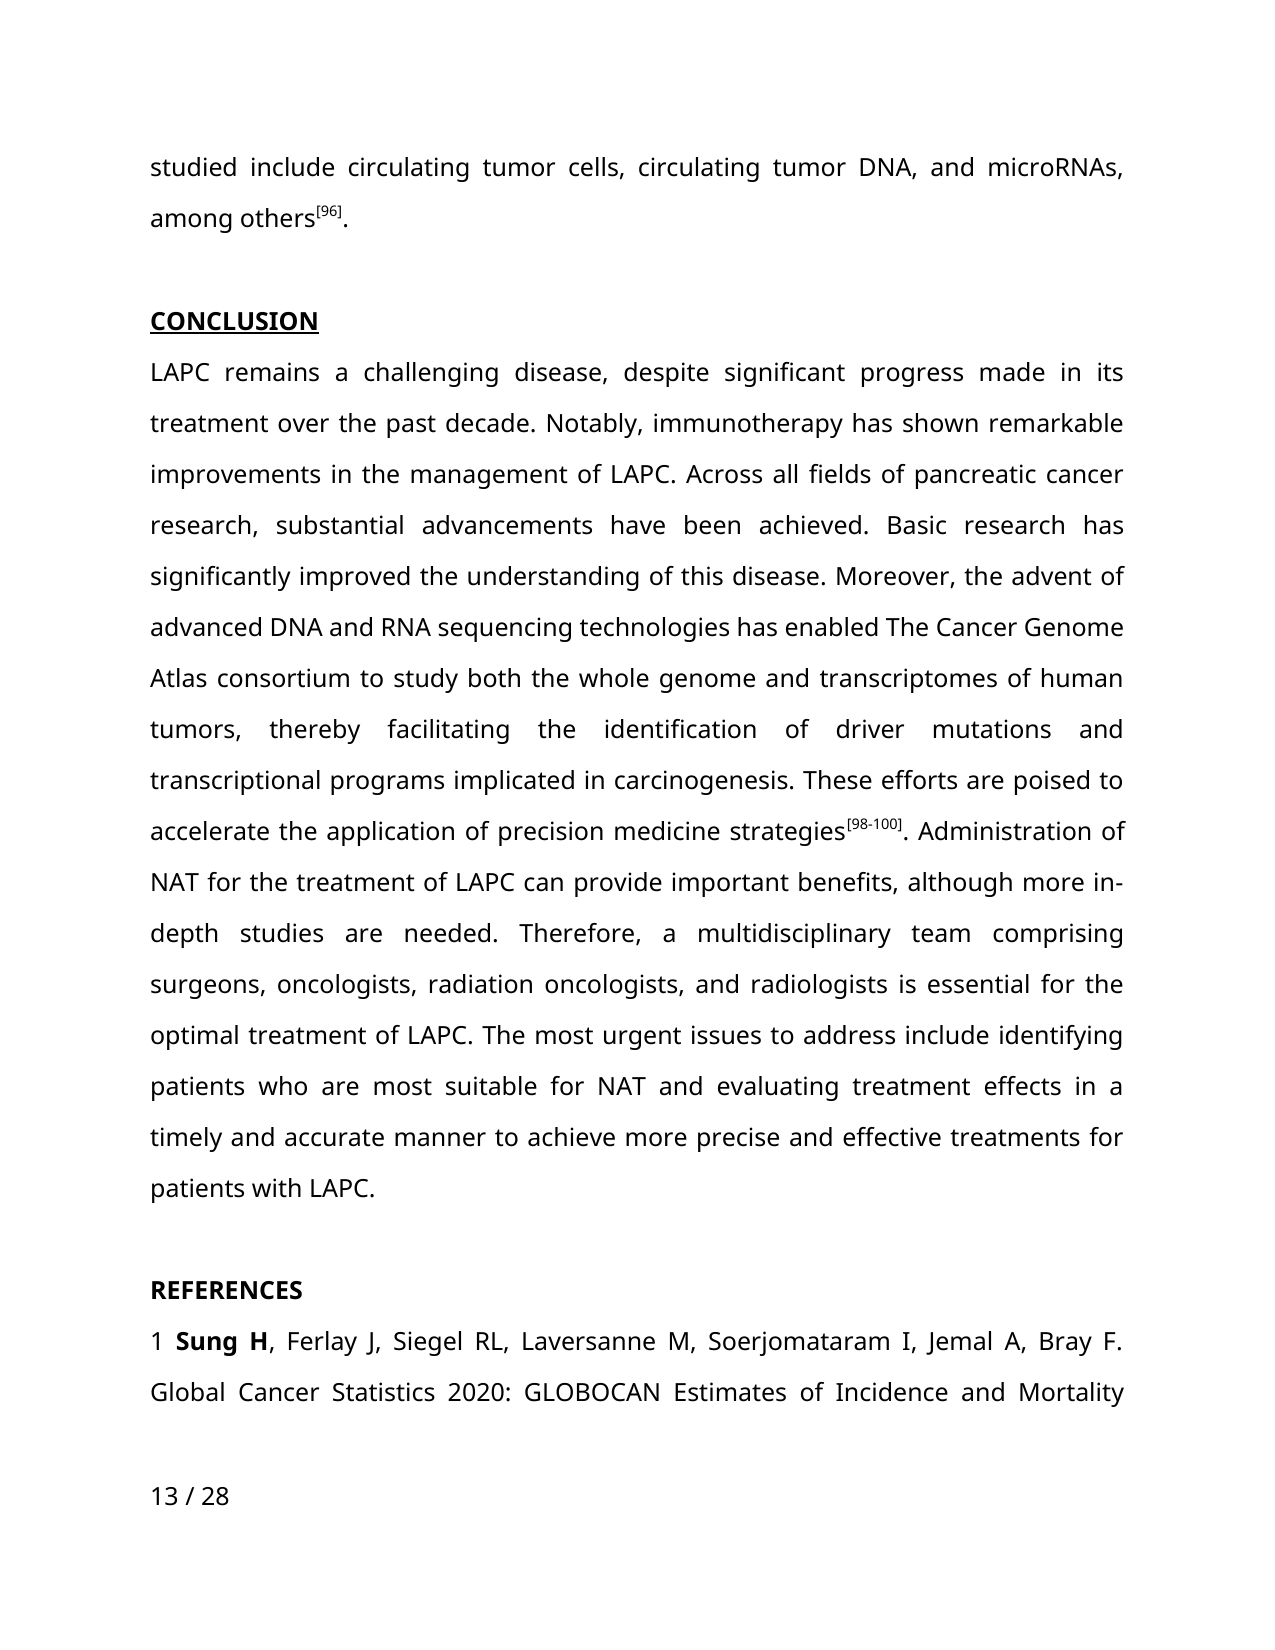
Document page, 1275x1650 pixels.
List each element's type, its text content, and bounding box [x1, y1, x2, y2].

text REFERENCES [150, 1273, 1125, 1307]
text CONCLUSION [150, 303, 1125, 337]
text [150, 150, 1125, 235]
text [150, 1324, 1125, 1409]
text LAPC remains a challenging disease, despite significant progress made in its treatment over the past decade. Notably, immunotherapy has shown remarkable improvements in the management of LAPC. Across all fields of pancreatic cancer research, substantial advancements have been achieved. Basic research has significantly improved the understanding of this disease. Moreover, the advent of advanced DNA and RNA sequencing technologies has enabled The Cancer Genome Atlas consortium to study both the whole genome and transcriptomes of human tumors, thereby facilitating the identification of driver mutations and transcriptional programs implicated in carcinogenesis. These efforts are poised to accelerate the application of precision medicine strategies[98-100]. Administration of NAT for the treatment of LAPC can provide important benefits, although more in-depth studies are needed. Therefore, a multidisciplinary team comprising surgeons, oncologists, radiation oncologists, and radiologists is essential for the optimal treatment of LAPC. The most urgent issues to address include identifying patients who are most suitable for NAT and evaluating treatment effects in a timely and accurate manner to achieve more precise and effective treatments for patients with LAPC. [150, 354, 1125, 1205]
